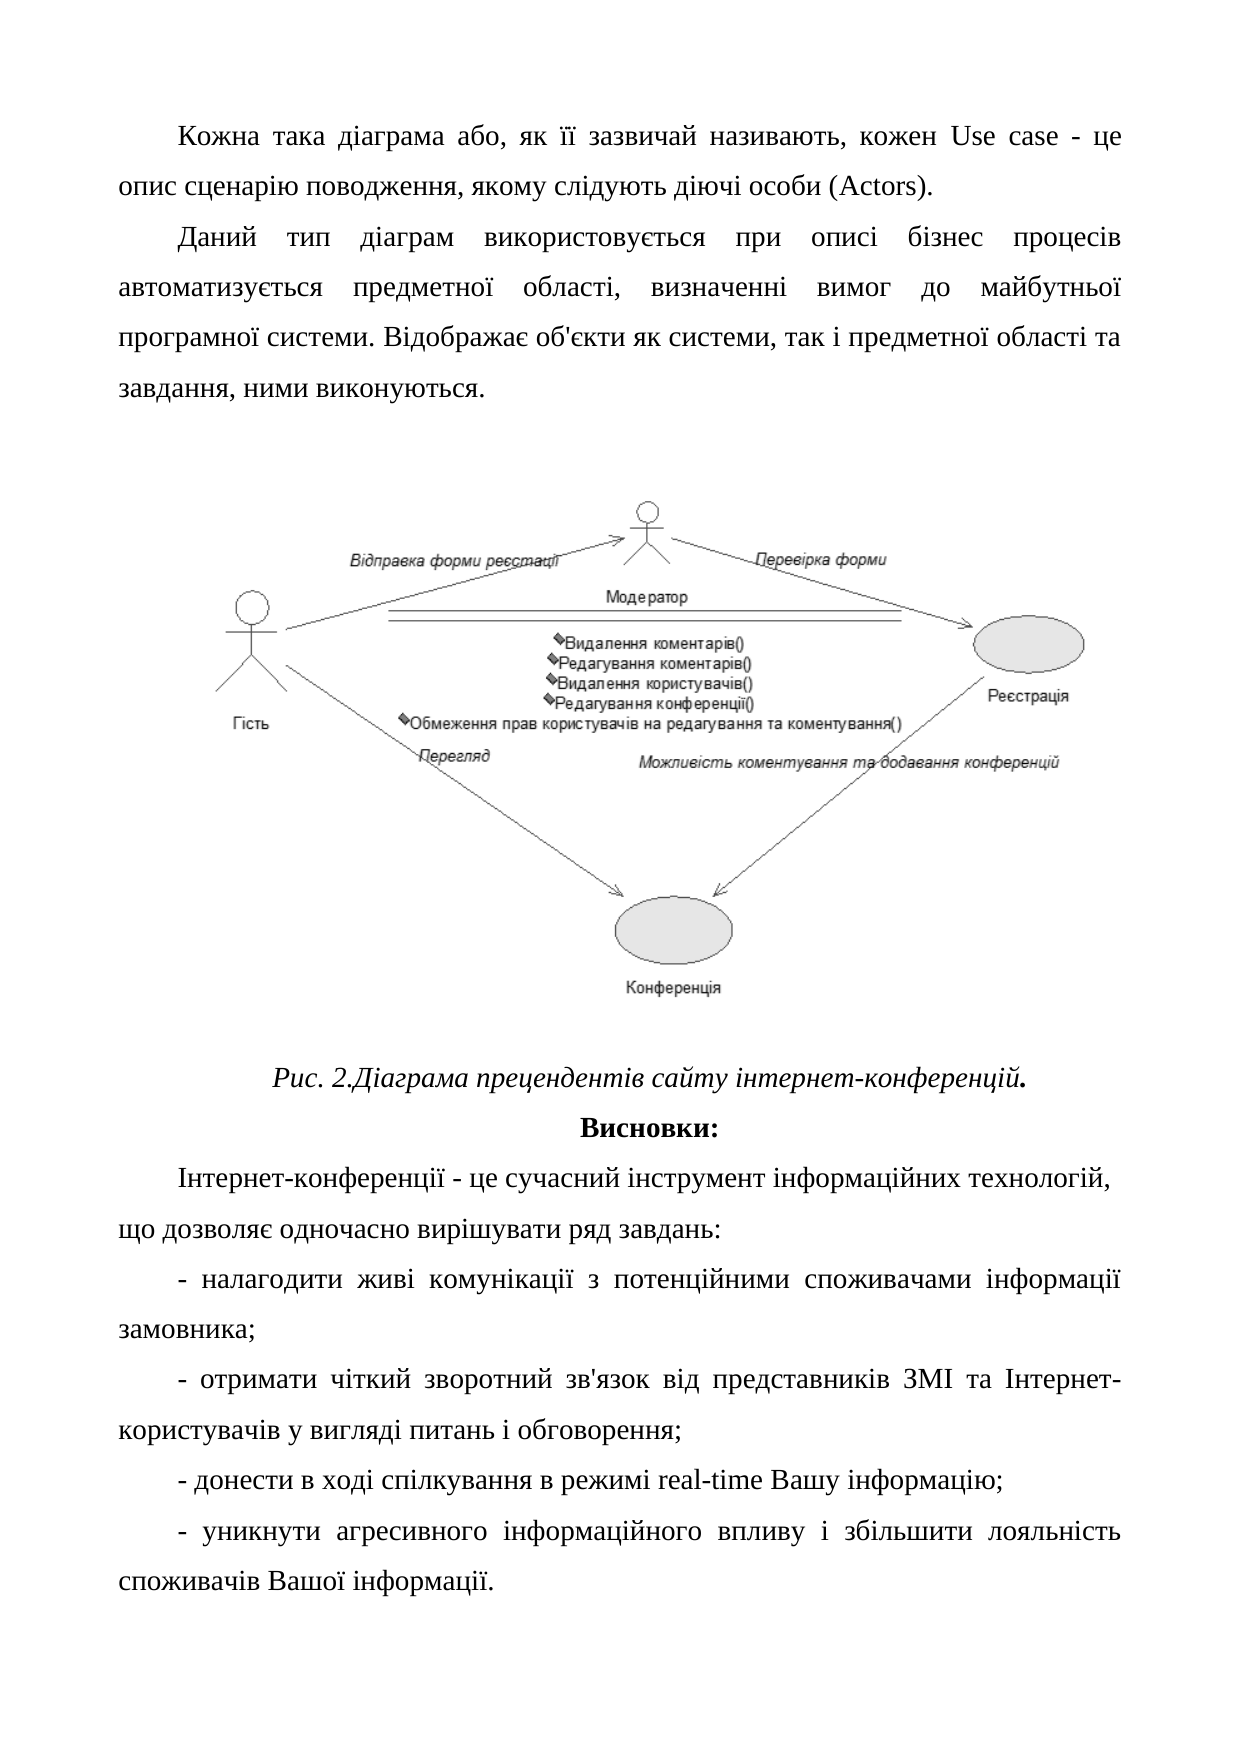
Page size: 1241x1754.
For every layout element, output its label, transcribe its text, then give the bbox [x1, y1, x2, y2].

text - отримати чіткий зворотний зв'язок від представників ЗМІ та Інтернет-користувачів у вигляді питань і обговорення; [118, 1362, 1122, 1446]
text - донести в ході спілкування в режимі real-time Вашу інформацію; [118, 1462, 1122, 1496]
text Даний тип діаграм використовується при описі бізнес процесів автоматизується предметної області, визначенні вимог до майбутньої програмної системи. Відображає об'єкти як системи, так і предметної області та завдання, ними виконуються. [118, 219, 1122, 403]
text - уникнути агресивного інформаційного впливу і збільшити лояльність споживачів Вашої інформації. [118, 1513, 1122, 1596]
text Інтернет-конференції - це сучасний інструмент інформаційних технологій, що дозволяє одночасно вирішувати ряд завдань: [118, 1160, 1122, 1244]
text Висновки: [118, 1110, 1122, 1144]
text - налагодити живі комунікації з потенційними споживачами інформації замовника; [118, 1261, 1122, 1345]
text Кожна така діаграма або, як її зазвичай називають, кожен Use case - це опис сценарію поводження, якому слідують діючі особи (Actors). [118, 118, 1122, 202]
text Рис. 2.Діаграма прецендентів сайту інтернет-конференцій. [118, 1060, 1122, 1093]
picture [177, 470, 1152, 1046]
